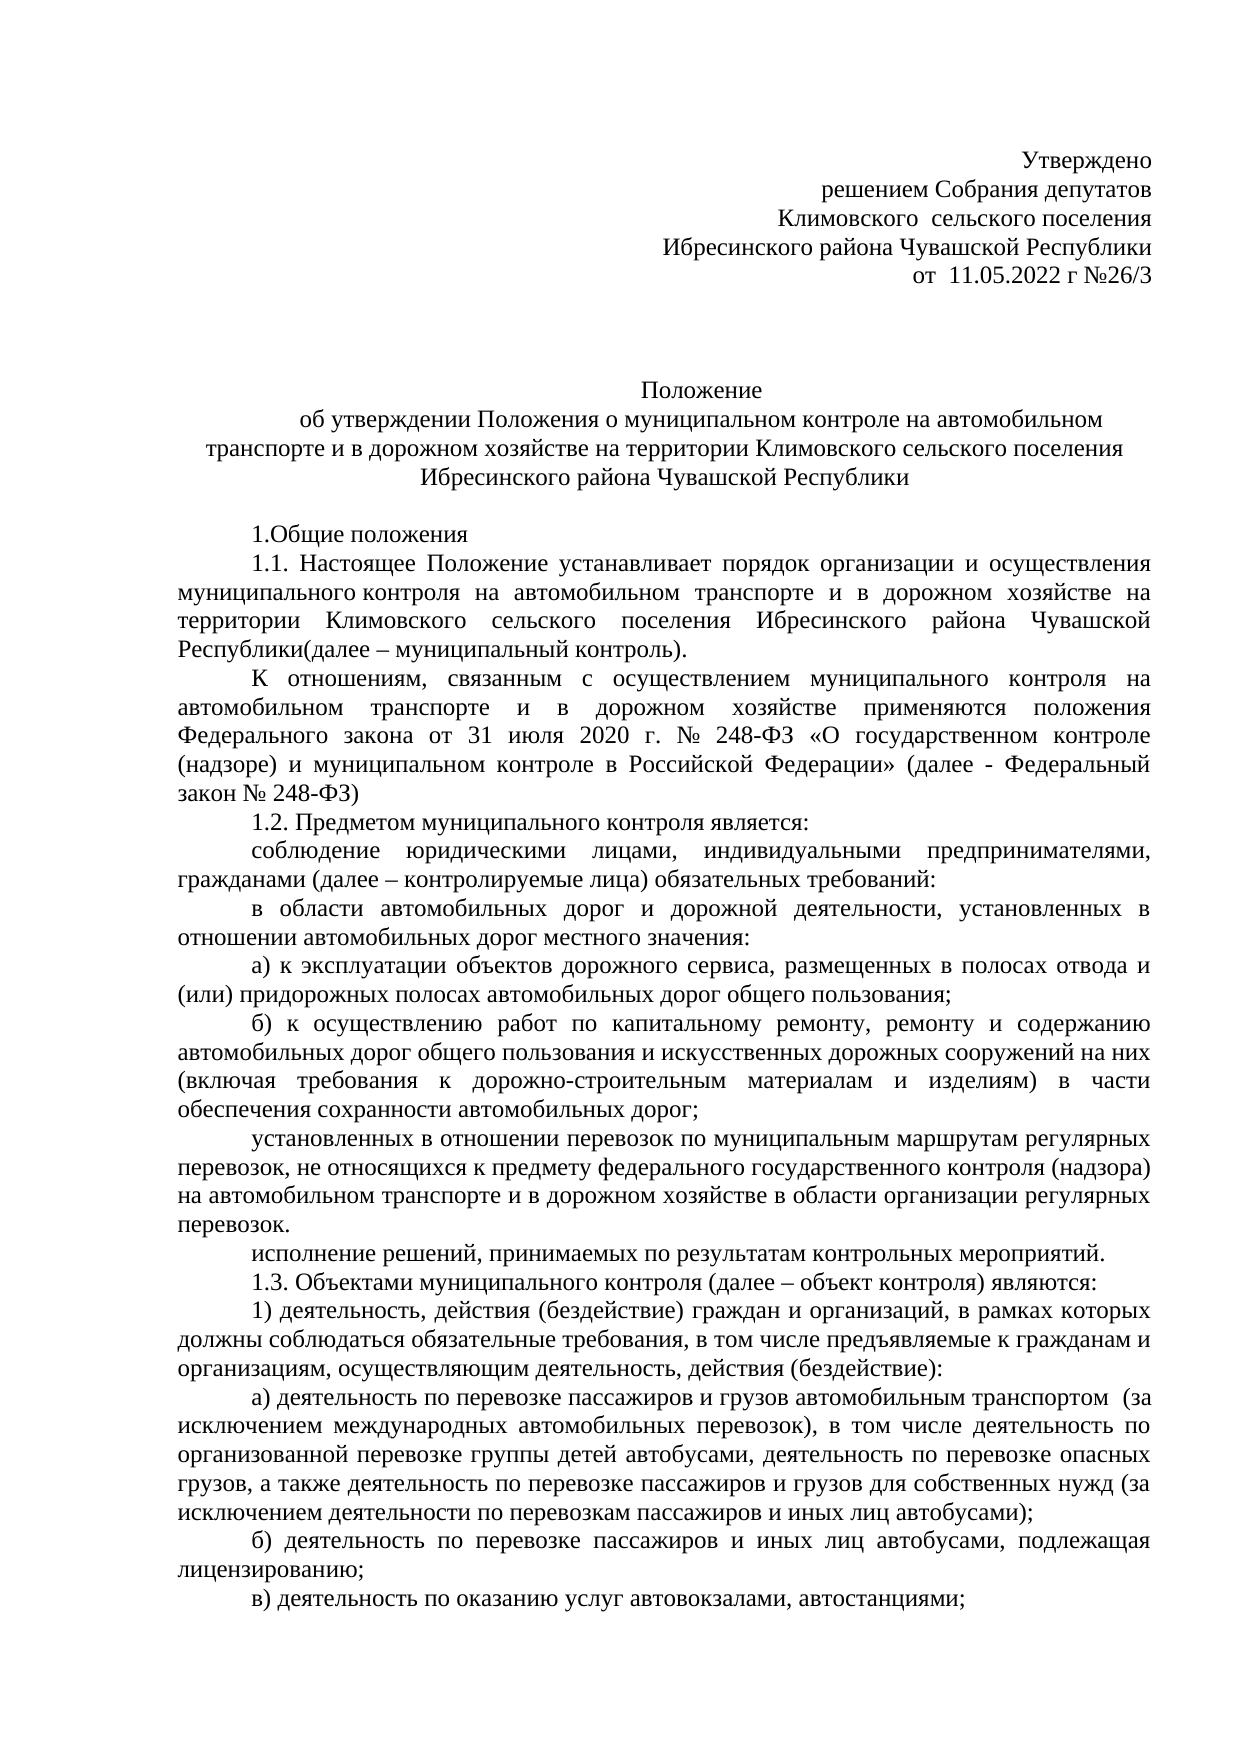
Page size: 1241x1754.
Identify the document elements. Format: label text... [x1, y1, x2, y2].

text Ибресинского района Чувашской Республики [177, 232, 1152, 260]
text Утверждено [177, 145, 1152, 174]
text исполнение решений, принимаемых по результатам контрольных мероприятий. [177, 1238, 1152, 1267]
text 1.Общие положения [177, 519, 1152, 548]
text установленных в отношении перевозок по муниципальным маршрутам регулярных перевозок, не относящихся к предмету федерального государственного контроля (надзора) на автомобильном транспорте и в дорожном хозяйстве в области организации регулярных перевозок. [177, 1123, 1152, 1238]
text в области автомобильных дорог и дорожной деятельности, установленных в отношении автомобильных дорог местного значения: [177, 893, 1152, 950]
text Климовского сельского поселения [177, 203, 1152, 232]
text К отношениям, связанным с осуществлением муниципального контроля на автомобильном транспорте и в дорожном хозяйстве применяются положения Федерального закона от 31 июля 2020 г. № 248-ФЗ «О государственном контроле (надзоре) и муниципальном контроле в Российской Федерации» (далее - Федеральный закон № 248-ФЗ) [177, 663, 1152, 807]
text 1.2. Предметом муниципального контроля является: [177, 807, 1152, 835]
text решением Собрания депутатов [177, 174, 1152, 203]
text об утверждении Положения о муниципальном контроле на автомобильном транспорте и в дорожном хозяйстве на территории Климовского сельского поселения Ибресинского района Чувашской Республики [177, 404, 1152, 490]
text 1.1. Настоящее Положение устанавливает порядок организации и осуществления муниципального контроля на автомобильном транспорте и в дорожном хозяйстве на территории Климовского сельского поселения Ибресинского района Чувашской Республики(далее – муниципальный контроль). [177, 548, 1152, 663]
text б) к осуществлению работ по капитальному ремонту, ремонту и содержанию автомобильных дорог общего пользования и искусственных дорожных сооружений на них (включая требования к дорожно-строительным материалам и изделиям) в части обеспечения сохранности автомобильных дорог; [177, 1008, 1152, 1123]
text соблюдение юридическими лицами, индивидуальными предпринимателями, гражданами (далее – контролируемые лица) обязательных требований: [177, 835, 1152, 893]
text 1) деятельность, действия (бездействие) граждан и организаций, в рамках которых должны соблюдаться обязательные требования, в том числе предъявляемые к гражданам и организациям, осуществляющим деятельность, действия (бездействие): [177, 1295, 1152, 1382]
text от 11.05.2022 г №26/3 [177, 260, 1152, 289]
text в) деятельность по оказанию услуг автовокзалами, автостанциями; [177, 1583, 1152, 1612]
text Положение [177, 375, 1152, 404]
text б) деятельность по перевозке пассажиров и иных лиц автобусами, подлежащая лицензированию; [177, 1525, 1152, 1583]
text а) деятельность по перевозке пассажиров и грузов автомобильным транспортом (за исключением международных автомобильных перевозок), в том числе деятельность по организованной перевозке группы детей автобусами, деятельность по перевозке опасных грузов, а также деятельность по перевозке пассажиров и грузов для собственных нужд (за исключением деятельности по перевозкам пассажиров и иных лиц автобусами); [177, 1382, 1152, 1525]
text 1.3. Объектами муниципального контроля (далее – объект контроля) являются: [177, 1267, 1152, 1295]
text а) к эксплуатации объектов дорожного сервиса, размещенных в полосах отвода и (или) придорожных полосах автомобильных дорог общего пользования; [177, 950, 1152, 1008]
